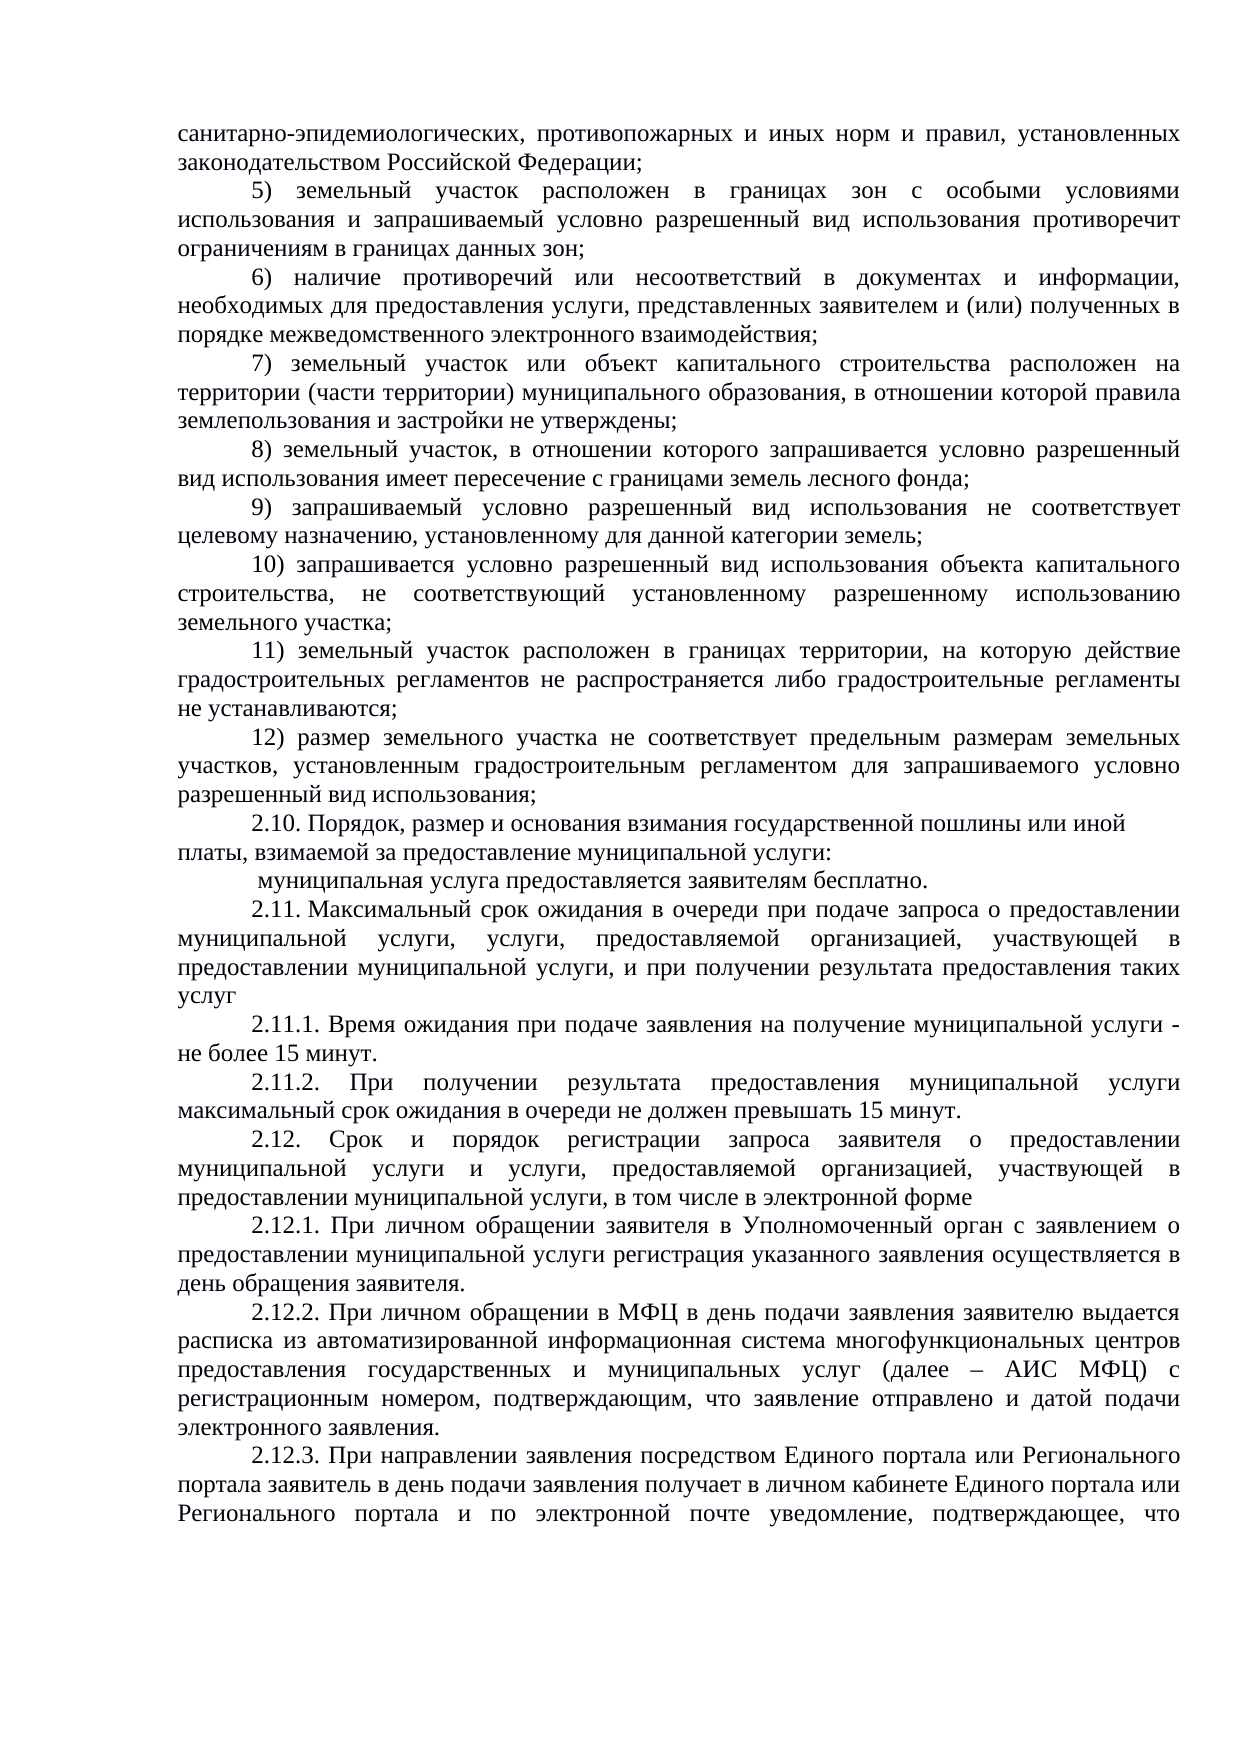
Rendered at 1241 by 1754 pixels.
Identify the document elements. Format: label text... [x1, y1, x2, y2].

text 2.12. Срок и порядок регистрации запроса заявителя о предоставлении муниципальной услуги и услуги, предоставляемой организацией, участвующей в предоставлении муниципальной услуги, в том числе в электронной форме [177, 1124, 1181, 1211]
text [177, 118, 1181, 176]
text 2.12.1. При личном обращении заявителя в Уполномоченный орган с заявлением о предоставлении муниципальной услуги регистрация указанного заявления осуществляется в день обращения заявителя. [177, 1211, 1181, 1297]
text муниципальная услуга предоставляется заявителям бесплатно. [177, 866, 1181, 894]
text 11) земельный участок расположен в границах территории, на которую действие градостроительных регламентов не распространяется либо градостроительные регламенты не устанавливаются; [177, 636, 1181, 722]
text 2.10. Порядок, размер и основания взимания государственной пошлины или иной платы, взимаемой за предоставление муниципальной услуги: [177, 808, 1181, 866]
text 12) размер земельного участка не соответствует предельным размерам земельных участков, установленным градостроительным регламентом для запрашиваемого условно разрешенный вид использования; [177, 722, 1181, 808]
text 2.11.1. Время ожидания при подаче заявления на получение муниципальной услуги - не более 15 минут. [177, 1009, 1181, 1067]
text 2.11.2. При получении результата предоставления муниципальной услуги максимальный срок ожидания в очереди не должен превышать 15 минут. [177, 1067, 1181, 1124]
text 7) земельный участок или объект капитального строительства расположен на территории (части территории) муниципального образования, в отношении которой правила землепользования и застройки не утверждены; [177, 348, 1181, 434]
text 2.12.2. При личном обращении в МФЦ в день подачи заявления заявителю выдается расписка из автоматизированной информационная система многофункциональных центров предоставления государственных и муниципальных услуг (далее – АИС МФЦ) с регистрационным номером, подтверждающим, что заявление отправлено и датой подачи электронного заявления. [177, 1297, 1181, 1441]
text 9) запрашиваемый условно разрешенный вид использования не соответствует целевому назначению, установленному для данной категории земель; [177, 492, 1181, 549]
text 5) земельный участок расположен в границах зон с особыми условиями использования и запрашиваемый условно разрешенный вид использования противоречит ограничениям в границах данных зон; [177, 176, 1181, 262]
text 2.11. Максимальный срок ожидания в очереди при подаче запроса о предоставлении муниципальной услуги, услуги, предоставляемой организацией, участвующей в предоставлении муниципальной услуги, и при получении результата предоставления таких услуг [177, 894, 1181, 1009]
text 6) наличие противоречий или несоответствий в документах и информации, необходимых для предоставления услуги, представленных заявителем и (или) полученных в порядке межведомственного электронного взаимодействия; [177, 262, 1181, 348]
text 10) запрашивается условно разрешенный вид использования объекта капитального строительства, не соответствующий установленному разрешенному использованию земельного участка; [177, 549, 1181, 636]
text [177, 1441, 1181, 1527]
text 8) земельный участок, в отношении которого запрашивается условно разрешенный вид использования имеет пересечение с границами земель лесного фонда; [177, 434, 1181, 492]
